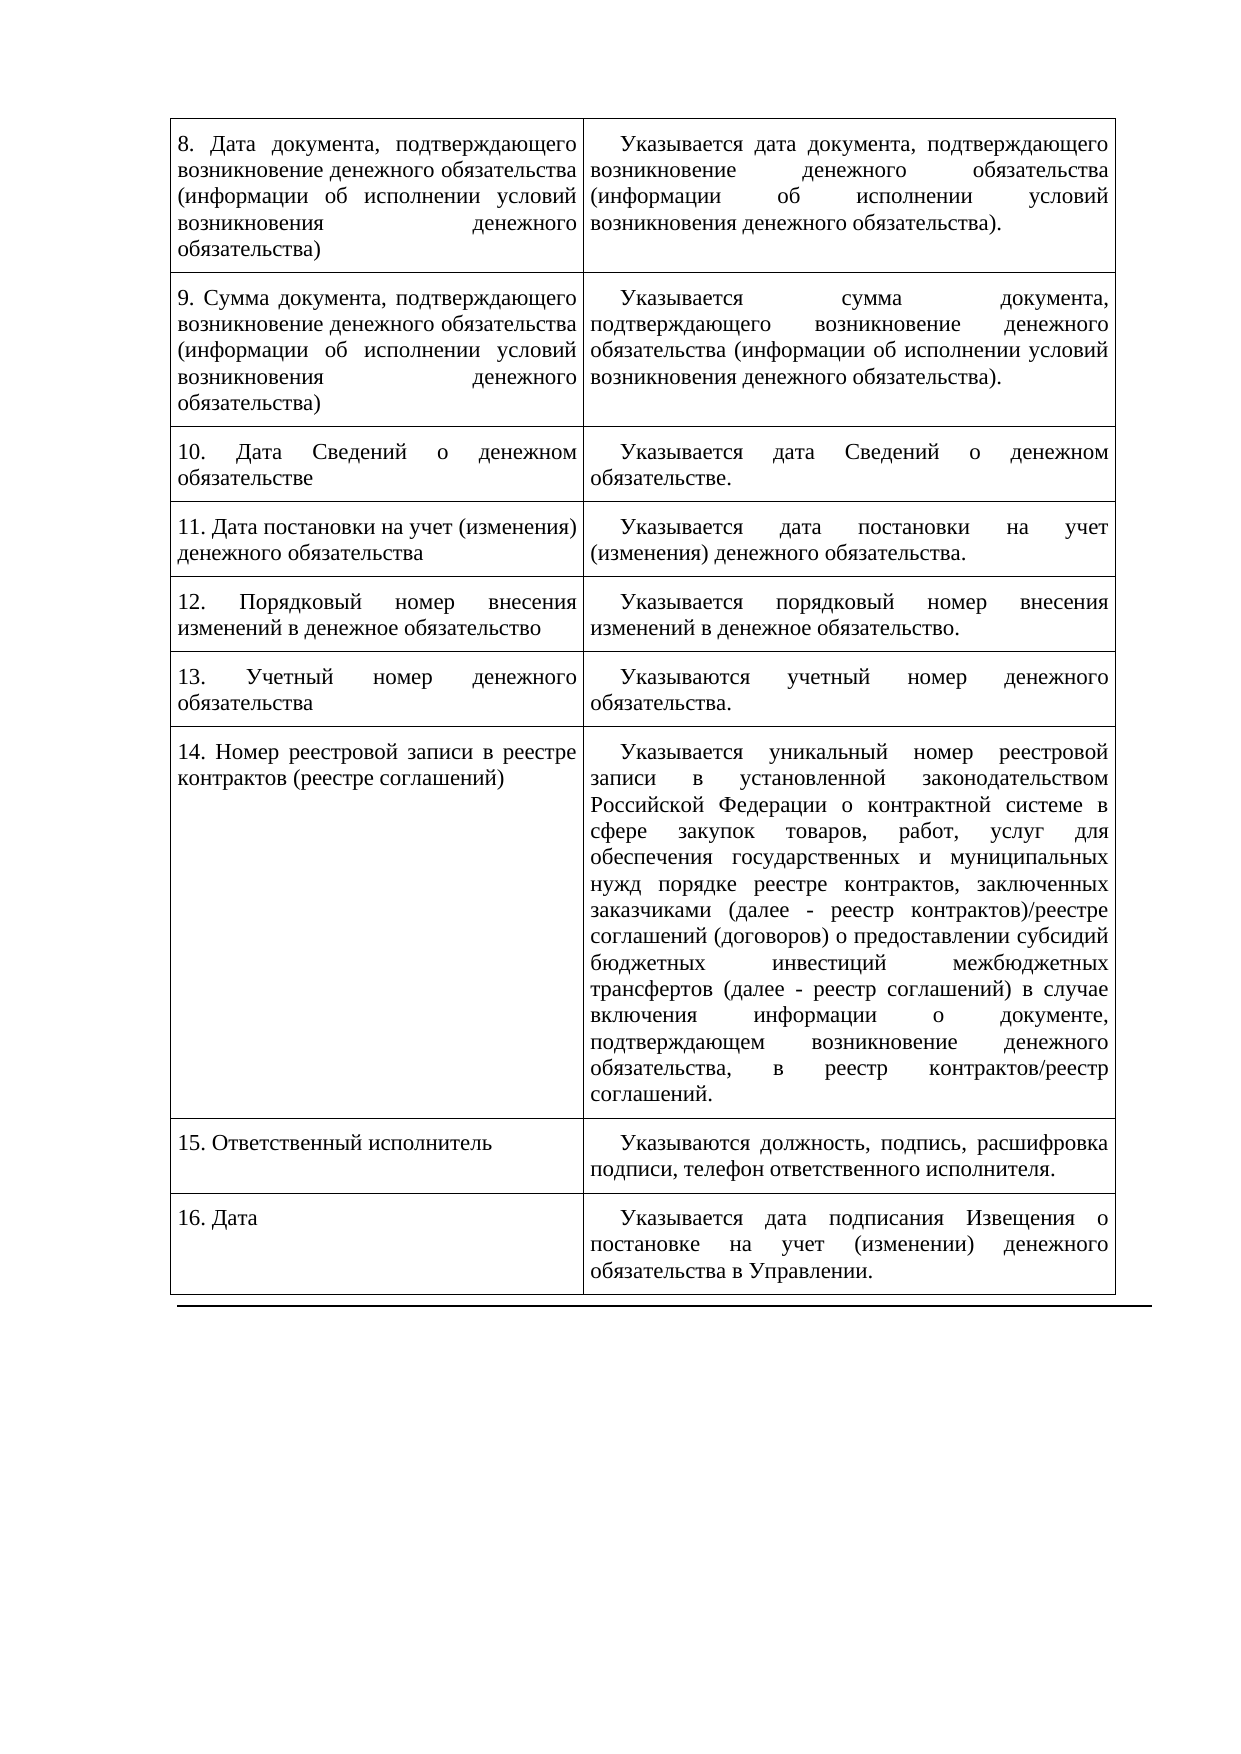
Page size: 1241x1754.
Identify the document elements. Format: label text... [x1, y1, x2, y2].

table_cell 13. Учетный номер денежного обязательства [171, 652, 583, 726]
table_cell 16. Дата [171, 1194, 583, 1294]
table_cell Указываются должность, подпись, расшифровка подписи, телефон ответственного исполнителя. [584, 1119, 1115, 1192]
table_cell Указываются учетный номер денежного обязательства. [584, 652, 1115, 726]
table_cell 14. Номер реестровой записи в реестре контрактов (реестре соглашений) [171, 727, 583, 1117]
table_cell Указывается сумма документа, подтверждающего возникновение денежного обязательства (информации об исполнении условий возникновения денежного обязательства). [584, 273, 1115, 426]
table_cell Указывается дата подписания Извещения о постановке на учет (изменении) денежного обязательства в Управлении. [584, 1194, 1115, 1294]
table_cell 11. Дата постановки на учет (изменения) денежного обязательства [171, 502, 583, 576]
table_cell Указывается дата постановки на учет (изменения) денежного обязательства. [584, 502, 1115, 576]
table_cell 8. Дата документа, подтверждающего возникновение денежного обязательства (информации об исполнении условий возникновения денежного обязательства) [171, 119, 583, 272]
table_cell Указывается дата документа, подтверждающего возникновение денежного обязательства (информации об исполнении условий возникновения денежного обязательства). [584, 119, 1115, 272]
table_cell 10. Дата Сведений о денежном обязательстве [171, 427, 583, 501]
table_cell Указывается уникальный номер реестровой записи в установленной законодательством Российской Федерации о контрактной системе в сфере закупок товаров, работ, услуг для обеспечения государственных и муниципальных нужд порядке реестре контрактов, заключенных заказчиками (далее - реестр контрактов)/реестре соглашений (договоров) о предоставлении субсидий бюджетных инвестиций межбюджетных трансфертов (далее - реестр соглашений) в случае включения информации о документе, подтверждающем возникновение денежного обязательства, в реестр контрактов/реестр соглашений. [584, 727, 1115, 1117]
table_cell Указывается порядковый номер внесения изменений в денежное обязательство. [584, 577, 1115, 651]
table_cell Указывается дата Сведений о денежном обязательстве. [584, 427, 1115, 501]
table_cell 9. Сумма документа, подтверждающего возникновение денежного обязательства (информации об исполнении условий возникновения денежного обязательства) [171, 273, 583, 426]
table_cell 12. Порядковый номер внесения изменений в денежное обязательство [171, 577, 583, 651]
table_cell 15. Ответственный исполнитель [171, 1119, 583, 1192]
